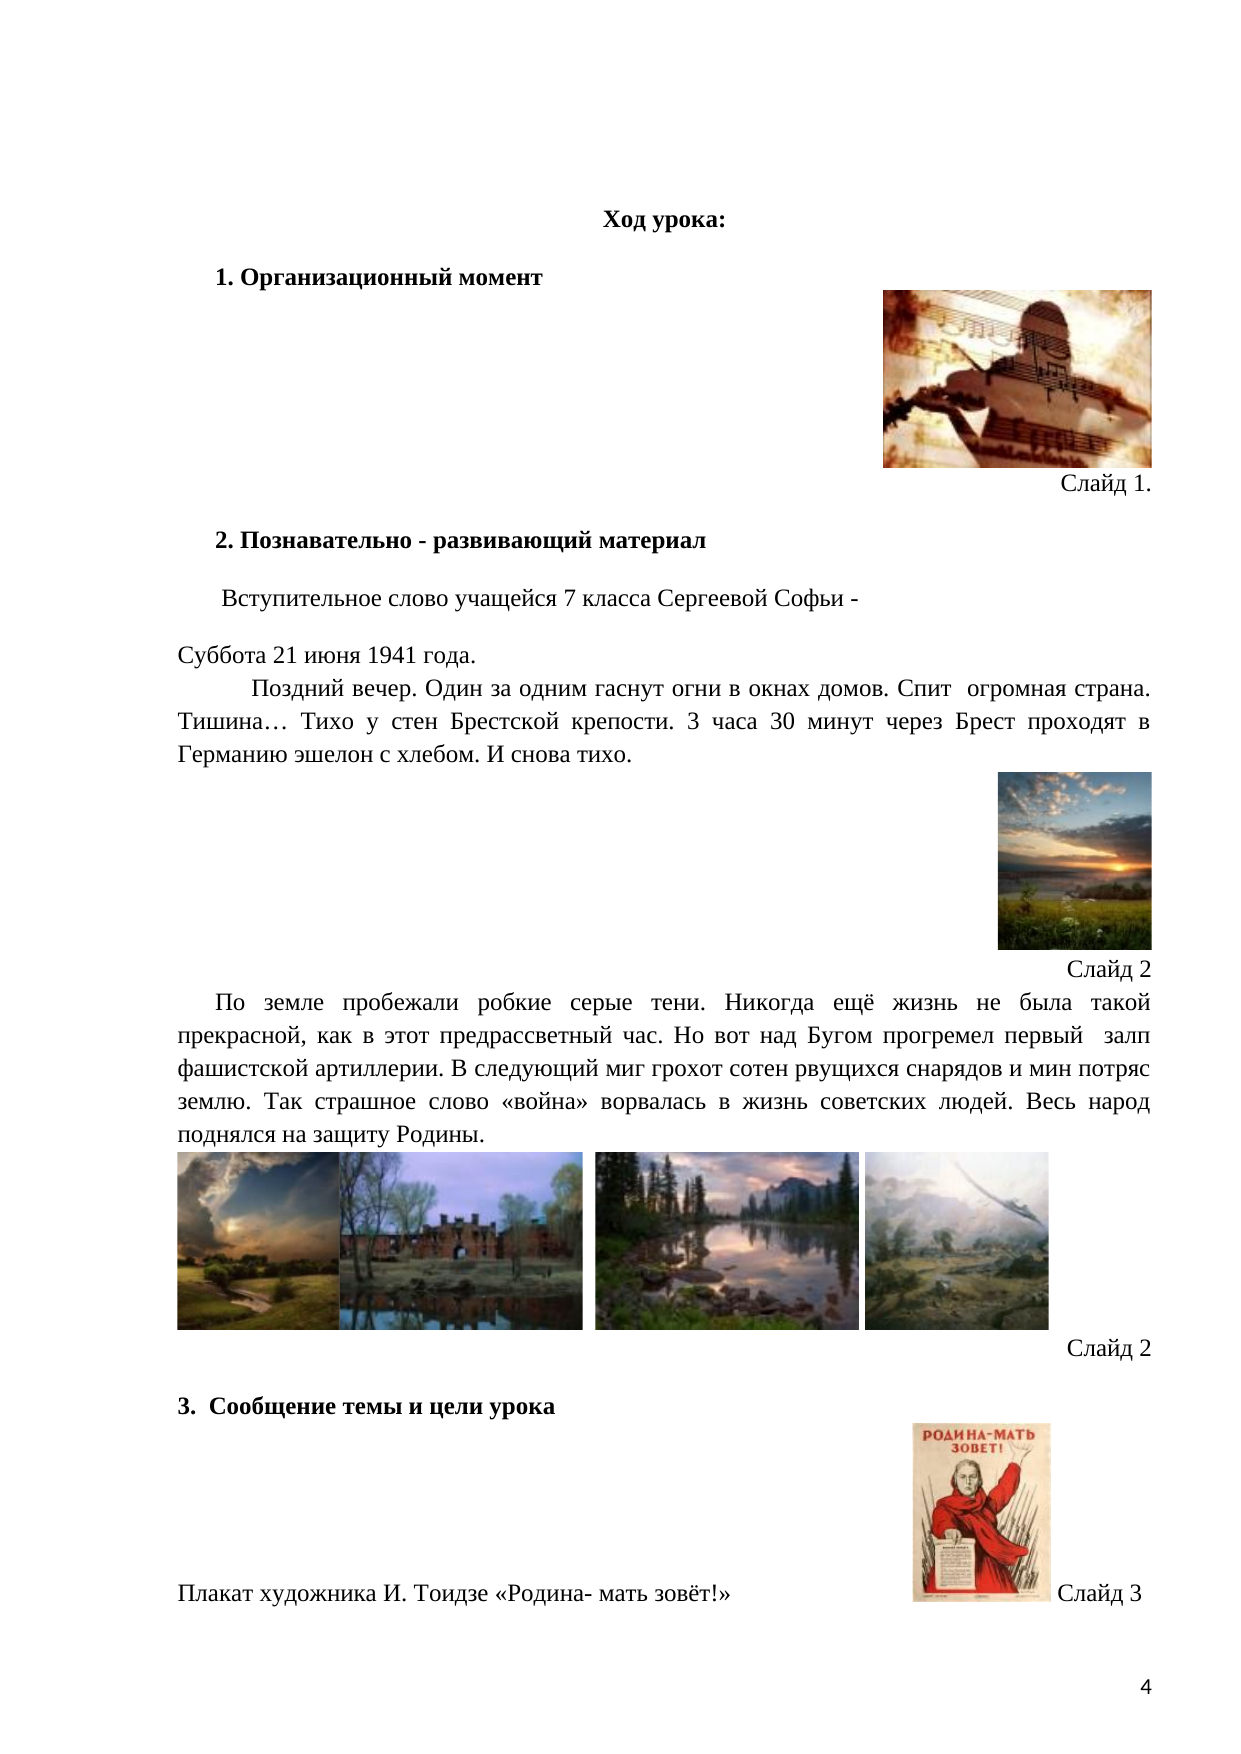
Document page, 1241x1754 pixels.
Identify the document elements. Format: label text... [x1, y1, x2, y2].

picture [595, 1152, 859, 1330]
text Поздний вечер. Один за одним гаснут огни в окнах домов. Спит огромная страна. Тишина… Тихо у стен Брестской крепости. 3 часа 30 минут через Брест проходят в Германию эшелон с хлебом. И снова тихо. [177, 673, 1152, 768]
text Слайд 2 [177, 954, 1152, 983]
text Плакат художника И. Тоидзе «Родина- мать зовёт!» Слайд 3 [177, 1424, 1152, 1607]
text 2. Познавательно - развивающий материал [215, 525, 1152, 554]
text Слайд 1. [215, 468, 1152, 497]
text Ход урока: [177, 204, 1152, 233]
text Суббота 21 июня 1941 года. [177, 640, 1152, 669]
picture [883, 290, 1152, 468]
picture [177, 1152, 583, 1330]
text Слайд 2 [215, 1333, 1152, 1362]
picture [997, 772, 1152, 950]
picture [865, 1152, 1049, 1330]
text Вступительное слово учащейся 7 класса Сергеевой Софьи - [215, 583, 1152, 612]
text 1. Организационный момент [215, 262, 1152, 291]
picture [912, 1423, 1051, 1602]
text По земле пробежали робкие серые тени. Никогда ещё жизнь не была такой прекрасной, как в этот предрассветный час. Но вот над Бугом прогремел первый залп фашистской артиллерии. В следующий миг грохот сотен рвущихся снарядов и мин потряс землю. Так страшное слово «война» ворвалась в жизнь советских людей. Весь народ поднялся на защиту Родины. [177, 987, 1152, 1148]
text 3. Сообщение темы и цели урока [177, 1391, 1152, 1420]
